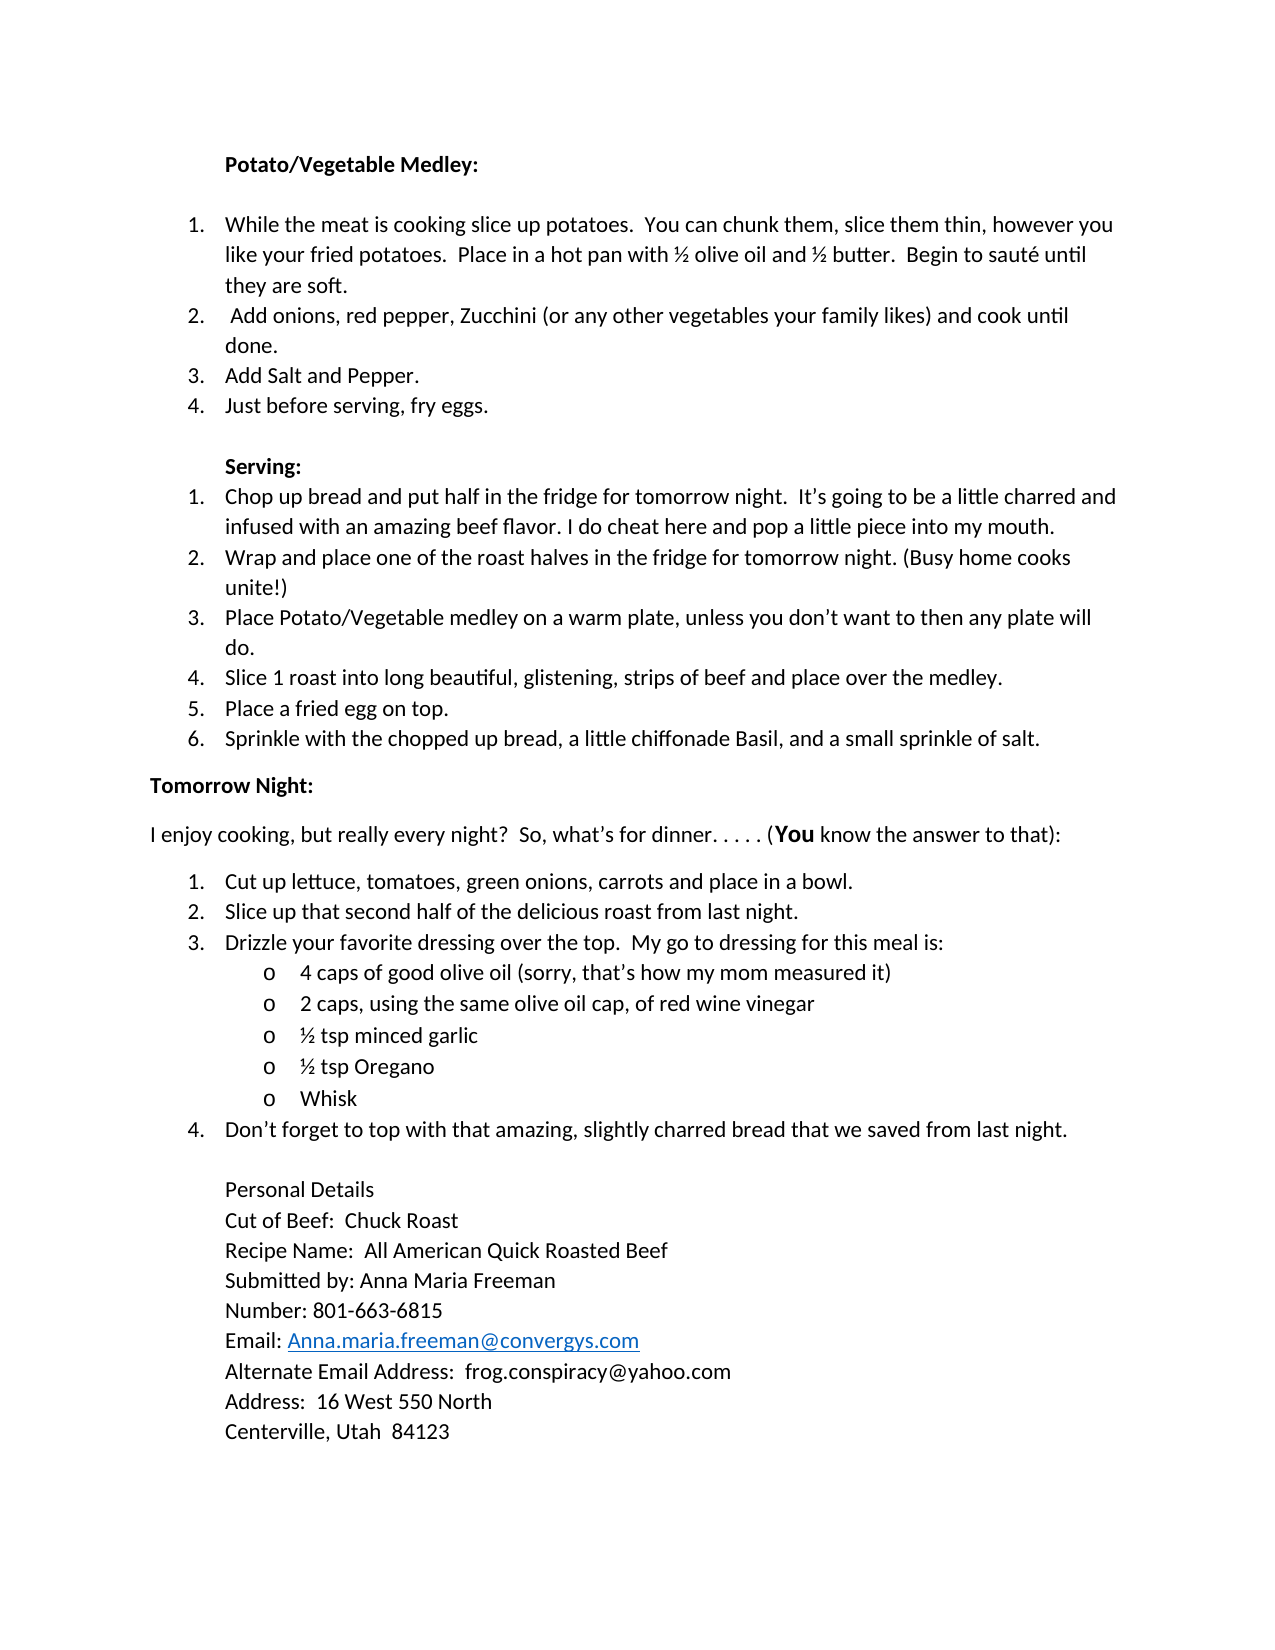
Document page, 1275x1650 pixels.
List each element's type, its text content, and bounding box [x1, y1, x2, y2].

list Number: 801-663-6815 [225, 1296, 1125, 1324]
list Cut of Beef: Chuck Roast [225, 1206, 1125, 1234]
text I enjoy cooking, but really every night? So, what’s for dinner. . . . . (You know the answer to that): [150, 818, 1125, 848]
list Slice up that second half of the delicious roast from last night. [187, 897, 1125, 926]
list Cut up lettuce, tomatoes, green onions, carrots and place in a bowl. [187, 867, 1125, 895]
list Centerville, Utah 84123 [225, 1417, 1125, 1445]
list Serving: [225, 452, 1125, 480]
list Drizzle your favorite dressing over the top. My go to dressing for this meal is: [187, 928, 1125, 956]
list Add Salt and Pepper. [187, 361, 1125, 389]
list Personal Details [225, 1176, 1125, 1204]
list Wrap and place one of the roast halves in the fridge for tomorrow night. (Busy home cooks unite!) [187, 543, 1125, 601]
list Potato/Vegetable Medley: [225, 150, 1125, 178]
text Tomorrow Night: [150, 771, 1125, 799]
list 2 caps, using the same olive oil cap, of red wine vinegar [262, 989, 1125, 1018]
list Alternate Email Address: frog.conspiracy@yahoo.com [225, 1357, 1125, 1385]
list Slice 1 roast into long beautiful, glistening, strips of beef and place over the medley. [187, 663, 1125, 692]
list Just before serving, fry eggs. [187, 392, 1125, 420]
list Add onions, red pepper, Zucchini (or any other vegetables your family likes) and cook until done. [187, 301, 1125, 359]
list ½ tsp minced garlic [262, 1021, 1125, 1050]
list Email: Anna.maria.freeman@convergys.com [225, 1327, 1125, 1355]
list Place Potato/Vegetable medley on a warm plate, unless you don’t want to then any plate will do. [187, 603, 1125, 661]
list Place a fried egg on top. [187, 694, 1125, 722]
list ½ tsp Oregano [262, 1052, 1125, 1081]
list Don’t forget to top with that amazing, slightly charred bread that we saved from last night. [187, 1115, 1125, 1143]
list 4 caps of good olive oil (sorry, that’s how my mom measured it) [262, 958, 1125, 987]
list Recipe Name: All American Quick Roasted Beef [225, 1236, 1125, 1264]
list Whisk [262, 1084, 1125, 1113]
list Address: 16 West 550 North [225, 1387, 1125, 1415]
list Submitted by: Anna Maria Freeman [225, 1266, 1125, 1294]
list Chop up bread and put half in the fridge for tomorrow night. It’s going to be a little charred and infused with an amazing beef flavor. I do cheat here and pop a little piece into my mouth. [187, 482, 1125, 541]
list Sprinkle with the chopped up bread, a little chiffonade Basil, and a small sprinkle of salt. [187, 724, 1125, 752]
list While the meat is cooking slice up potatoes. You can chunk them, slice them thin, however you like your fried potatoes. Place in a hot pan with ½ olive oil and ½ butter. Begin to sauté until they are soft. [187, 210, 1125, 299]
